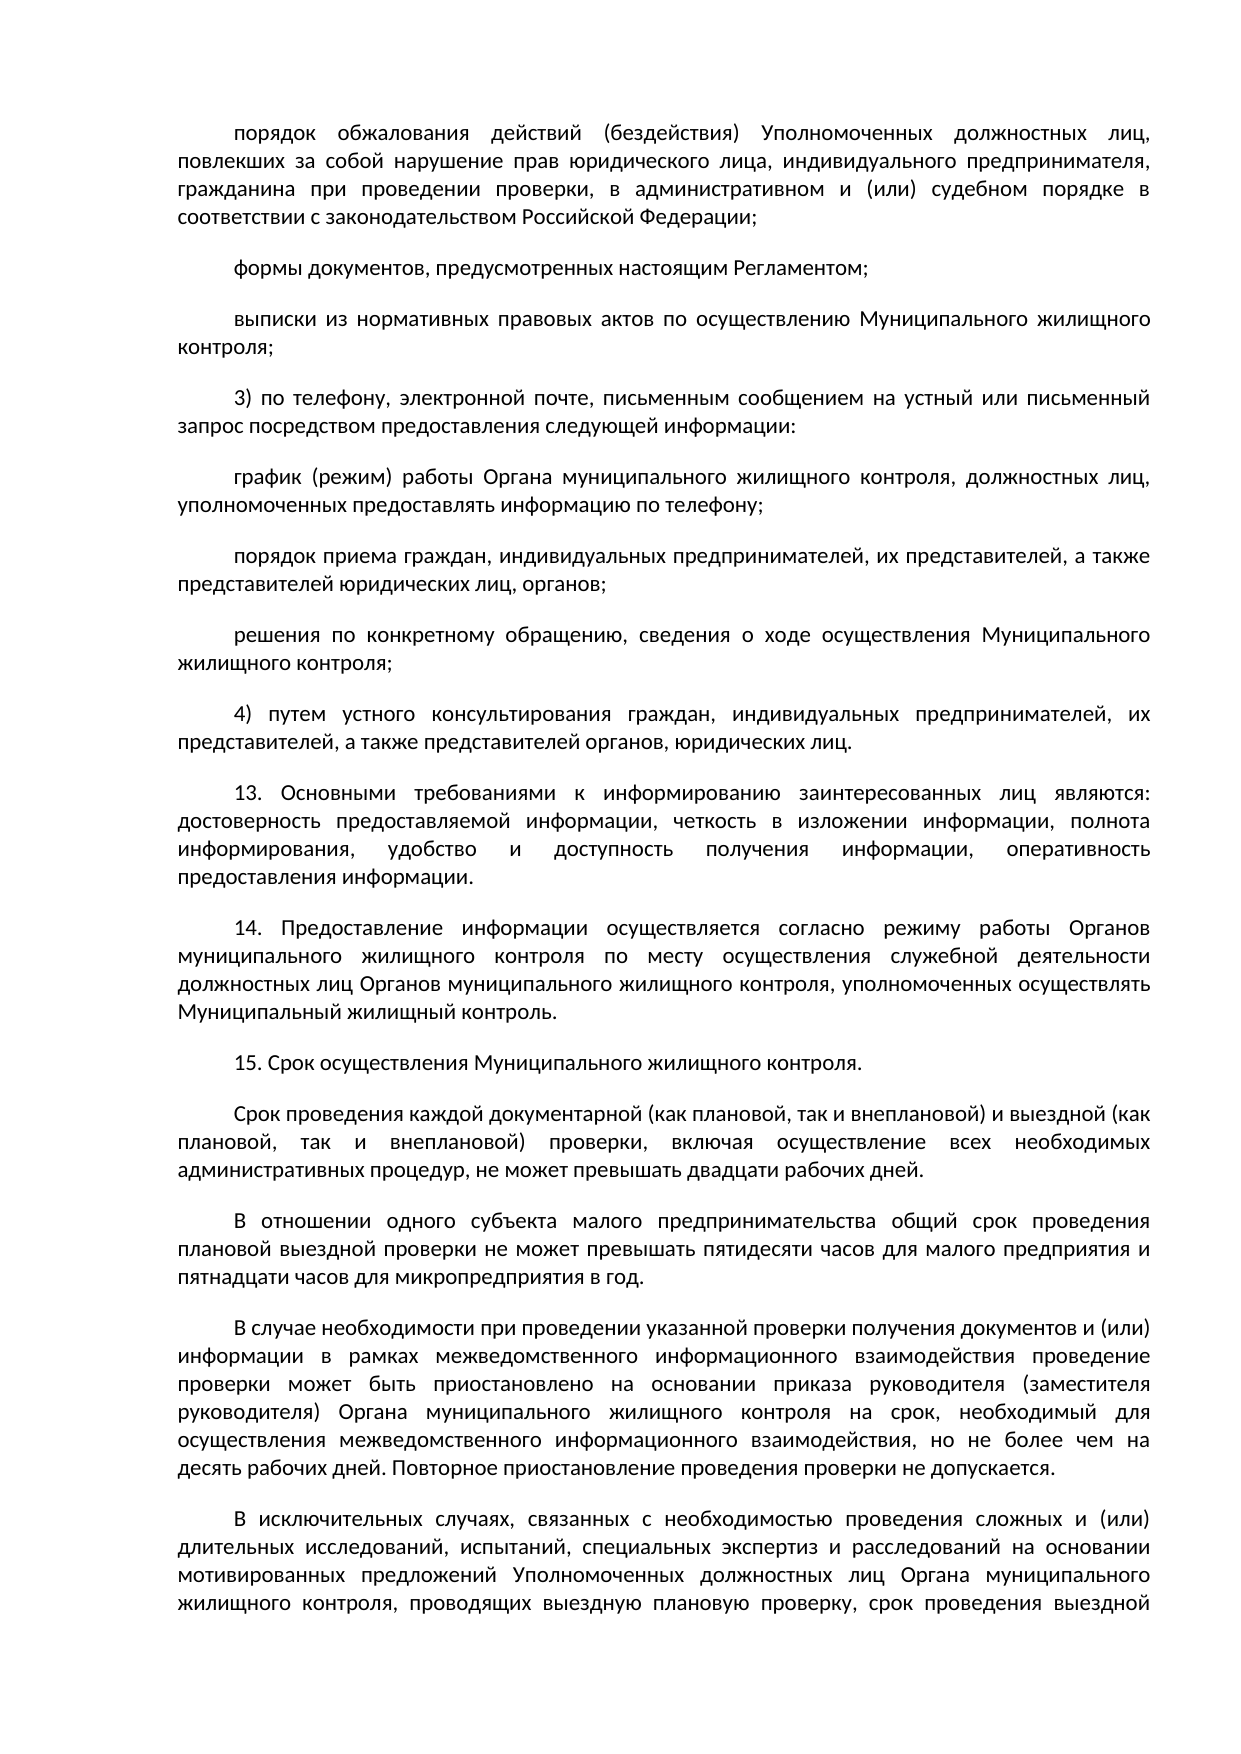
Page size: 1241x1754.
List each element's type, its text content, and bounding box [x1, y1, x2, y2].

text 3) по телефону, электронной почте, письменным сообщением на устный или письменный запрос посредством предоставления следующей информации: [177, 383, 1152, 439]
text решения по конкретному обращению, сведения о ходе осуществления Муниципального жилищного контроля; [177, 620, 1152, 676]
text формы документов, предусмотренных настоящим Регламентом; [177, 253, 1152, 281]
text график (режим) работы Органа муниципального жилищного контроля, должностных лиц, уполномоченных предоставлять информацию по телефону; [177, 462, 1152, 518]
text 14. Предоставление информации осуществляется согласно режиму работы Органов муниципального жилищного контроля по месту осуществления служебной деятельности должностных лиц Органов муниципального жилищного контроля, уполномоченных осуществлять Муниципальный жилищный контроль. [177, 913, 1152, 1025]
text В случае необходимости при проведении указанной проверки получения документов и (или) информации в рамках межведомственного информационного взаимодействия проведение проверки может быть приостановлено на основании приказа руководителя (заместителя руководителя) Органа муниципального жилищного контроля на срок, необходимый для осуществления межведомственного информационного взаимодействия, но не более чем на десять рабочих дней. Повторное приостановление проведения проверки не допускается. [177, 1313, 1152, 1481]
text В отношении одного субъекта малого предпринимательства общий срок проведения плановой выездной проверки не может превышать пятидесяти часов для малого предприятия и пятнадцати часов для микропредприятия в год. [177, 1206, 1152, 1290]
text порядок обжалования действий (бездействия) Уполномоченных должностных лиц, повлекших за собой нарушение прав юридического лица, индивидуального предпринимателя, гражданина при проведении проверки, в административном и (или) судебном порядке в соответствии с законодательством Российской Федерации; [177, 118, 1152, 230]
text выписки из нормативных правовых актов по осуществлению Муниципального жилищного контроля; [177, 304, 1152, 360]
text 15. Срок осуществления Муниципального жилищного контроля. [177, 1048, 1152, 1076]
text порядок приема граждан, индивидуальных предпринимателей, их представителей, а также представителей юридических лиц, органов; [177, 541, 1152, 597]
text 13. Основными требованиями к информированию заинтересованных лиц являются: достоверность предоставляемой информации, четкость в изложении информации, полнота информирования, удобство и доступность получения информации, оперативность предоставления информации. [177, 778, 1152, 890]
text 4) путем устного консультирования граждан, индивидуальных предпринимателей, их представителей, а также представителей органов, юридических лиц. [177, 699, 1152, 755]
text Срок проведения каждой документарной (как плановой, так и внеплановой) и выездной (как плановой, так и внеплановой) проверки, включая осуществление всех необходимых административных процедур, не может превышать двадцати рабочих дней. [177, 1099, 1152, 1183]
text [177, 1504, 1152, 1616]
